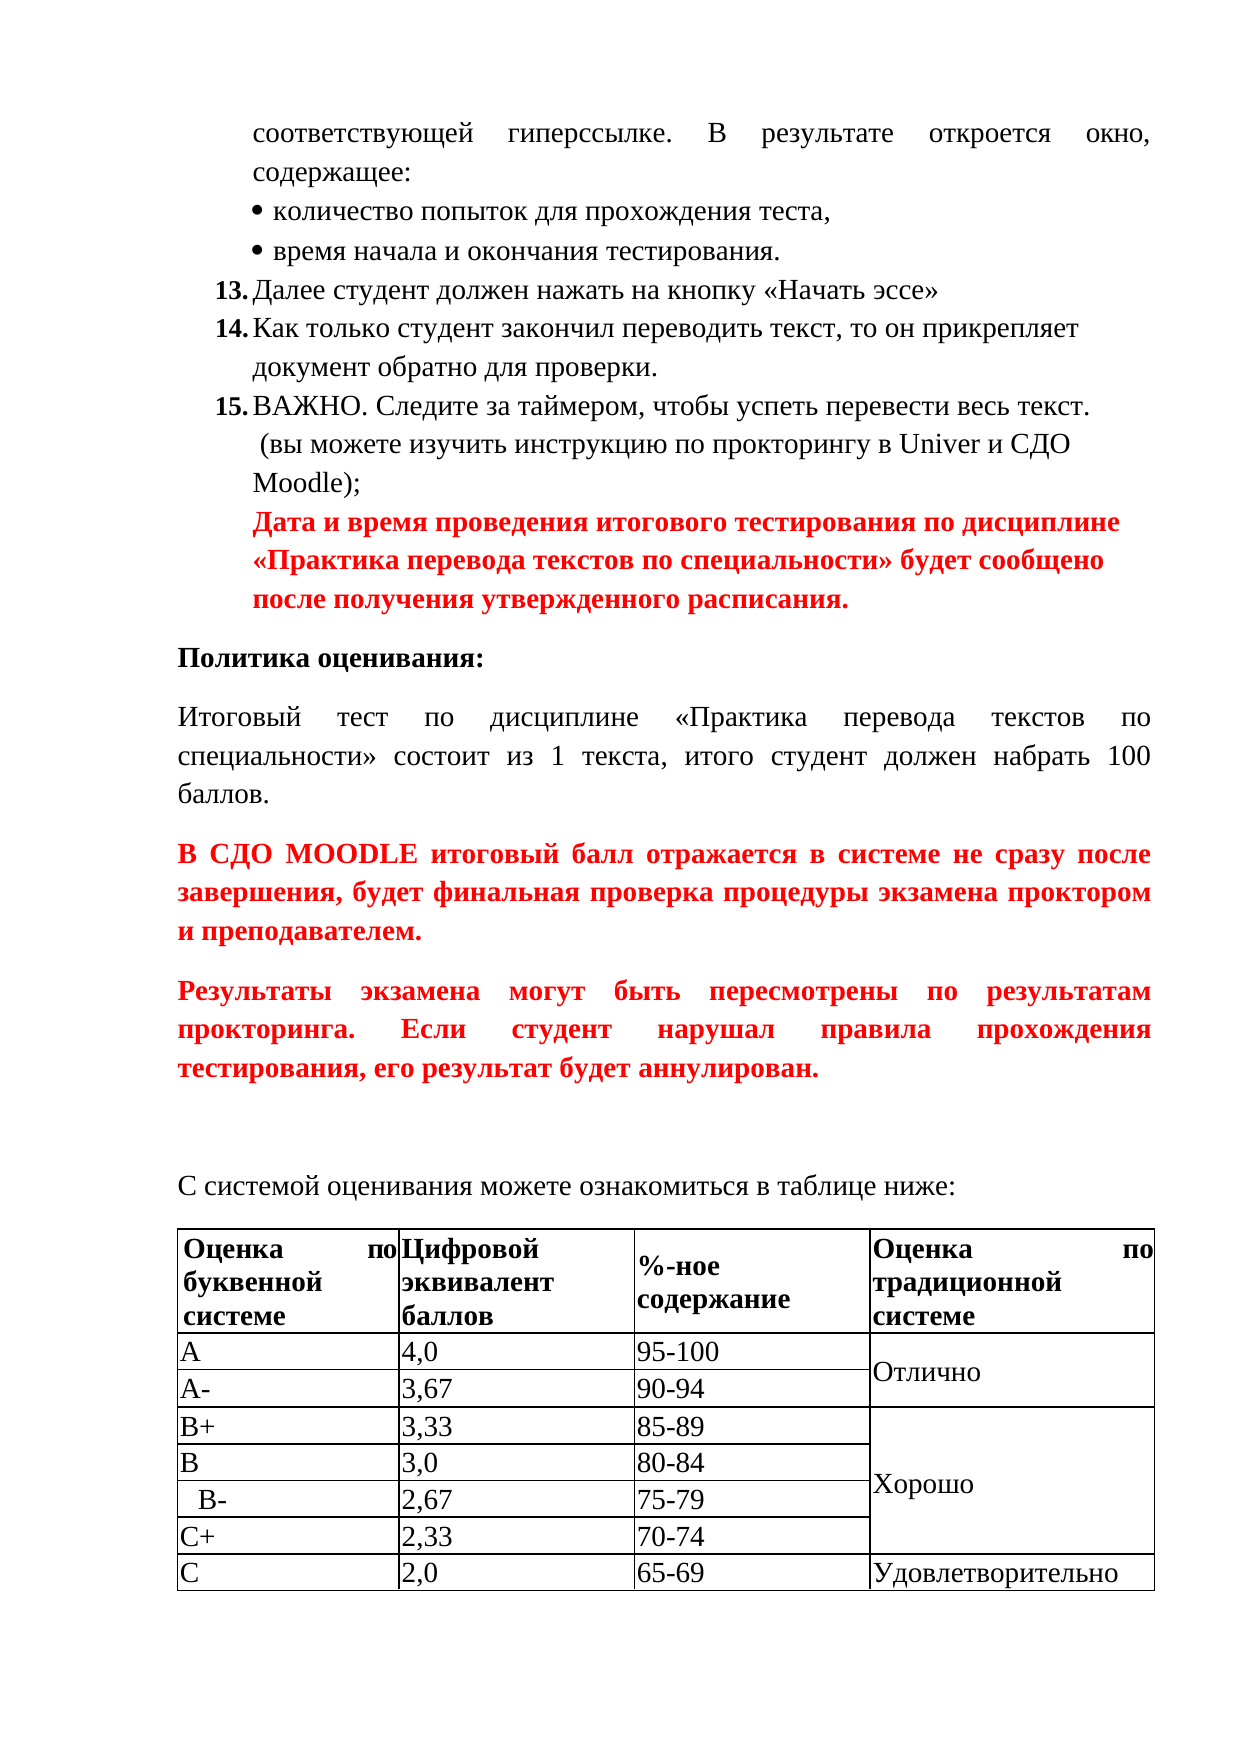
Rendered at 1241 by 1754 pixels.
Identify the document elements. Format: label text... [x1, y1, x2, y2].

list количество попыток для прохождения теста, [252, 192, 1165, 228]
table_cell B+ [178, 1408, 398, 1443]
text С системой оценивания можете ознакомиться в таблице ниже: [177, 1168, 1165, 1201]
table_cell B [178, 1445, 398, 1479]
table_cell 3,33 [400, 1408, 634, 1443]
subtitle Дата и время проведения итогового тестирования по дисциплине [252, 504, 1165, 537]
table_cell Хорошо [871, 1408, 1154, 1553]
text соответствующей гиперссылке. В результате откроется окно, содержащее: [252, 115, 1152, 187]
table_cell A- [178, 1370, 398, 1406]
table_header Цифровой эквивалент баллов [400, 1230, 634, 1332]
table_cell 75-79 [635, 1481, 869, 1516]
table_cell 3,0 [400, 1445, 634, 1479]
table_cell 2,67 [400, 1481, 634, 1516]
list ВАЖНО. Следите за таймером, чтобы успеть перевести весь текст. [214, 388, 1165, 421]
table_cell 85-89 [635, 1408, 869, 1443]
list Как только студент закончил переводить текст, то он прикрепляет документ обратно для проверки. [215, 311, 1152, 383]
table_cell A [178, 1334, 398, 1369]
table_cell C [178, 1555, 398, 1589]
list время начала и окончания тестирования. [252, 233, 1165, 267]
text Итоговый тест по дисциплине «Практика перевода текстов по специальности» состоит из 1 текста, итого студент должен набрать 100 баллов. [177, 699, 1152, 810]
text Результаты экзамена могут быть пересмотрены по результатам прокторинга. Если студент нарушал правила прохождения тестирования, его результат будет аннулирован. [177, 973, 1152, 1083]
text Moodle); [252, 465, 1165, 498]
text (вы можете изучить инструкцию по прокторингу в Univer и СДО [259, 426, 1165, 460]
table_cell 95-100 [635, 1334, 869, 1369]
table_cell 2,0 [400, 1555, 634, 1589]
table_cell 4,0 [400, 1334, 634, 1369]
text Политика оценивания: [177, 640, 1165, 674]
table_header %-ное содержание [635, 1230, 869, 1332]
table_cell 3,67 [400, 1370, 634, 1406]
table_cell 2,33 [400, 1518, 634, 1553]
table_cell 90-94 [635, 1370, 869, 1406]
table_header Оценка по буквенной системе [178, 1230, 398, 1332]
table_cell 70-74 [635, 1518, 869, 1553]
table_cell Отлично [871, 1334, 1154, 1406]
subtitle В СДО MOODLE итоговый балл отражается в системе не сразу после завершения, будет финальная проверка процедуры экзамена проктором и преподавателем. [177, 836, 1152, 947]
list Далее студент должен нажать на кнопку «Начать эссе» [214, 272, 1165, 306]
text «Практика перевода текстов по специальности» будет сообщено после получения утвержденного расписания. [252, 542, 1165, 614]
table_cell 80-84 [635, 1445, 869, 1479]
table_cell C+ [178, 1518, 398, 1553]
table_header Оценка по традиционной системе [871, 1230, 1154, 1332]
table_cell Удовлетворительно [871, 1555, 1154, 1589]
table_cell 65-69 [635, 1555, 869, 1589]
table_cell B- [178, 1481, 398, 1516]
